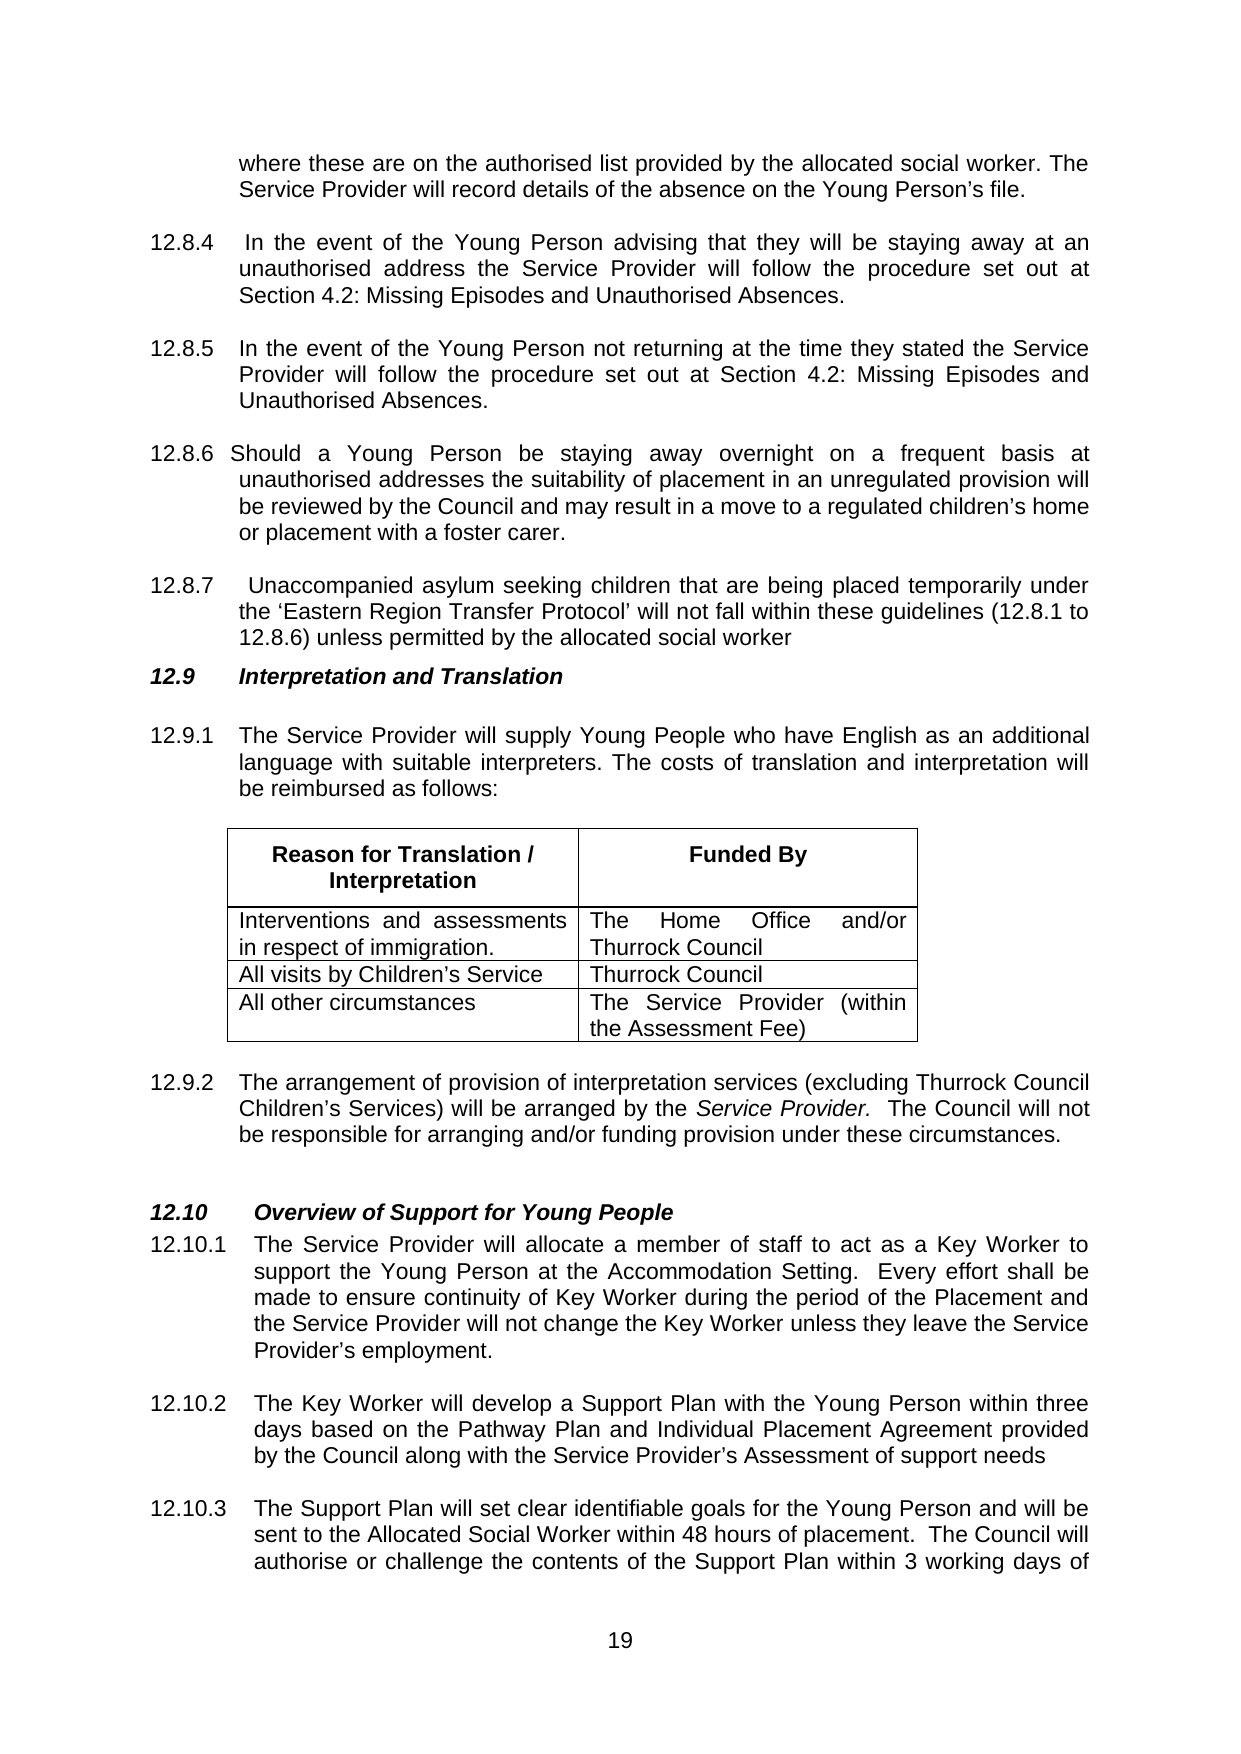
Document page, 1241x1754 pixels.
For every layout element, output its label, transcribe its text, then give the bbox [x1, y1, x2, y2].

table_cell Interventions and assessments in respect of immigration. [228, 908, 578, 960]
table_cell The Home Office and/or Thurrock Council [579, 908, 917, 960]
table_cell Thurrock Council [579, 961, 917, 987]
text 12.8.4 In the event of the Young Person advising that they will be staying away at an unauthorised address the Service Provider will follow the procedure set out at Section 4.2: Missing Episodes and Unauthorised Absences. [150, 229, 1090, 308]
text 12.9.2 The arrangement of provision of interpretation services (excluding Thurrock Council Children’s Services) will be arranged by the Service Provider. The Council will not be responsible for arranging and/or funding provision under these circumstances. [150, 1069, 1090, 1148]
table_cell All visits by Children’s Service [228, 961, 578, 987]
table_header Reason for Translation / Interpretation [228, 829, 578, 906]
subtitle 12.10 Overview of Support for Young People [150, 1199, 1090, 1225]
text 12.8.6 Should a Young Person be staying away overnight on a frequent basis at unauthorised addresses the suitability of placement in an unregulated provision will be reviewed by the Council and may result in a move to a regulated children’s home or placement with a foster carer. [150, 440, 1090, 545]
table_cell All other circumstances [228, 989, 578, 1041]
text 12.8.7 Unaccompanied asylum seeking children that are being placed temporarily under the ‘Eastern Region Transfer Protocol’ will not fall within these guidelines (12.8.1 to 12.8.6) unless permitted by the allocated social worker [150, 572, 1090, 651]
text 12.10.2 The Key Worker will develop a Support Plan with the Young Person within three days based on the Pathway Plan and Individual Placement Agreement provided by the Council along with the Service Provider’s Assessment of support needs [150, 1389, 1090, 1468]
text 12.9.1 The Service Provider will supply Young People who have English as an additional language with suitable interpreters. The costs of translation and interpretation will be reimbursed as follows: [150, 722, 1090, 801]
table_header Funded By [579, 829, 917, 906]
subtitle 12.9 Interpretation and Translation [150, 663, 1090, 689]
table_cell The Service Provider (within the Assessment Fee) [579, 989, 917, 1041]
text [150, 1495, 1090, 1574]
text 12.10.1 The Service Provider will allocate a member of staff to act as a Key Worker to support the Young Person at the Accommodation Setting. Every effort shall be made to ensure continuity of Key Worker during the period of the Placement and the Service Provider will not change the Key Worker unless they leave the Service Provider’s employment. [150, 1231, 1090, 1363]
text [150, 150, 1090, 203]
text 12.8.5 In the event of the Young Person not returning at the time they stated the Service Provider will follow the procedure set out at Section 4.2: Missing Episodes and Unauthorised Absences. [150, 334, 1090, 413]
